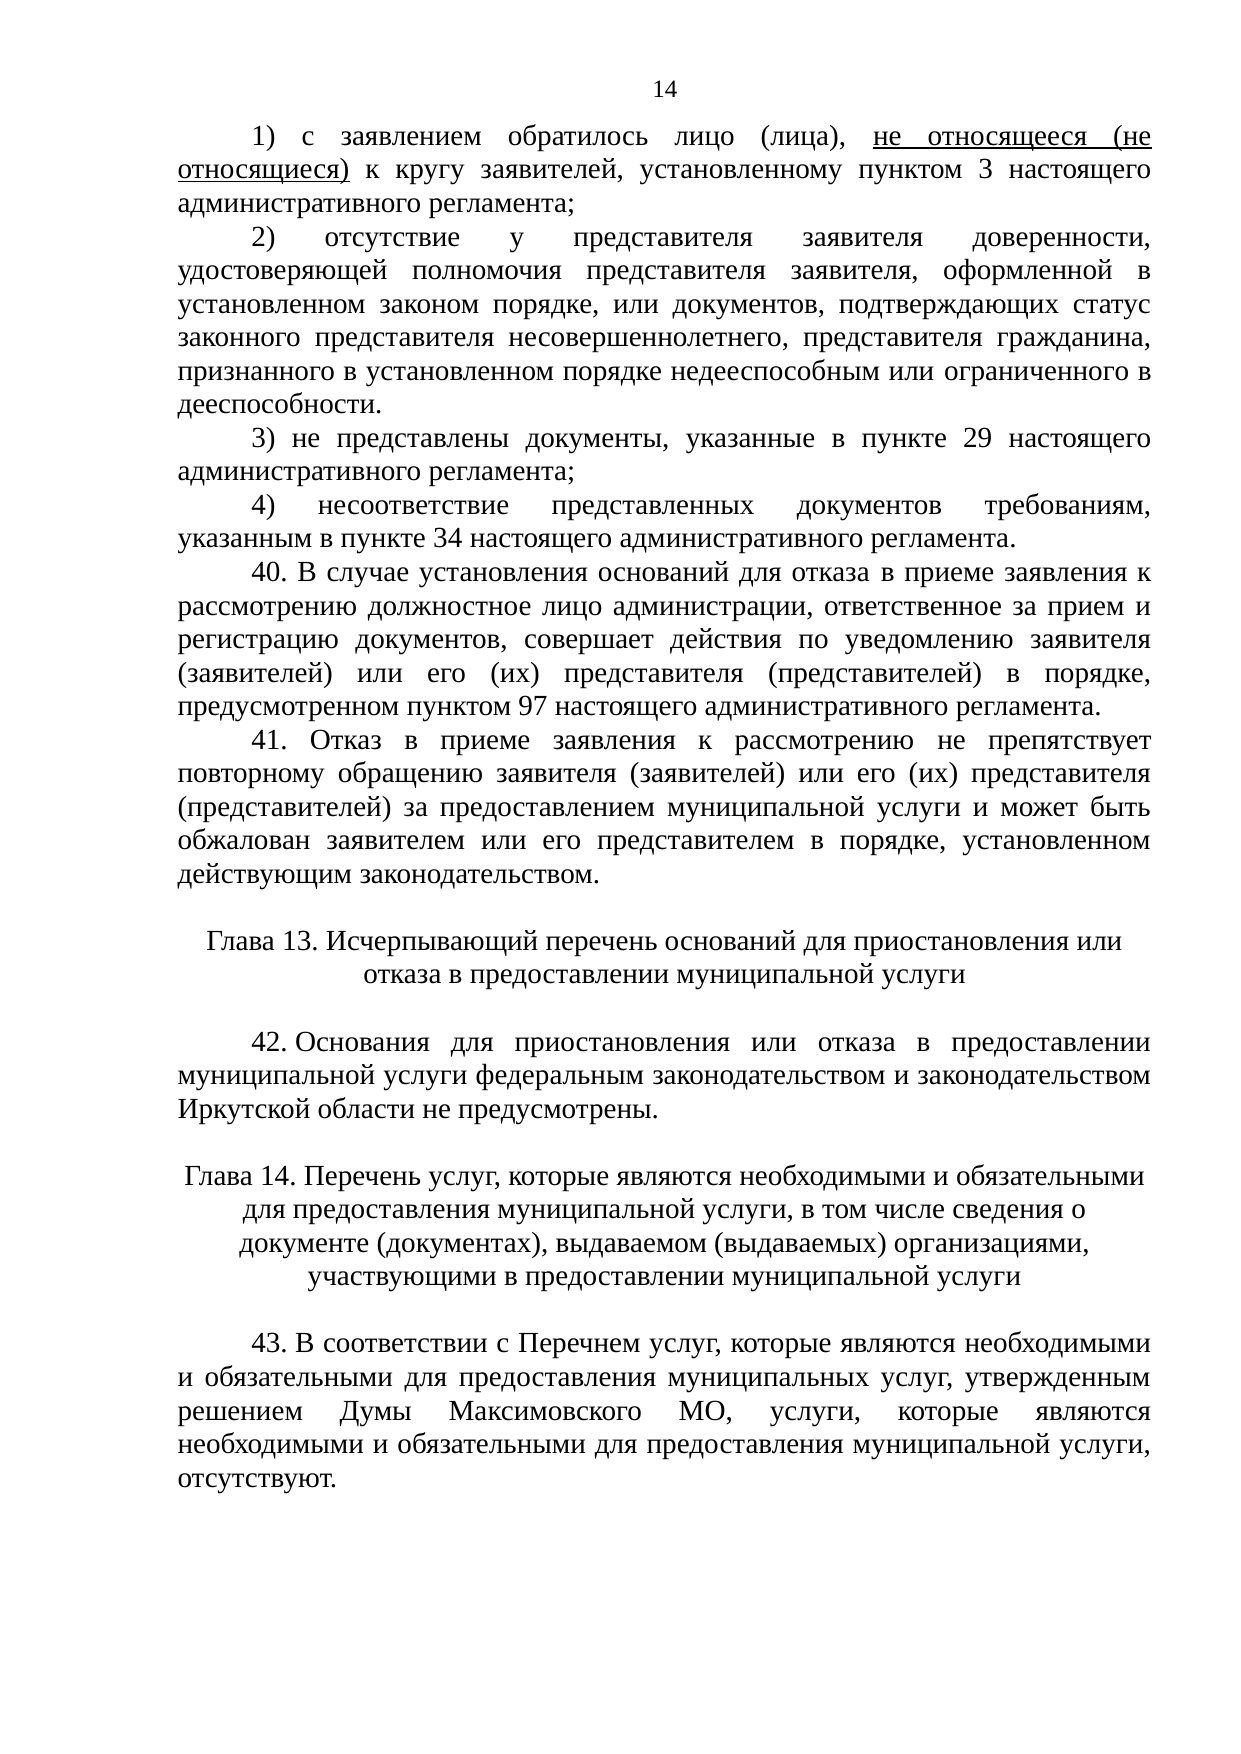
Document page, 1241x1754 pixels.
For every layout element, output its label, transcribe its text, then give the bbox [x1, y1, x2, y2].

text 42. Основания для приостановления или отказа в предоставлении муниципальной услуги федеральным законодательством и законодательством Иркутской области не предусмотрены. [177, 1024, 1152, 1124]
text 1) с заявлением обратилось лицо (лица), не относящееся (не относящиеся) к кругу заявителей, установленному пунктом 3 настоящего административного регламента; [177, 118, 1152, 219]
text 40. В случае установления оснований для отказа в приеме заявления к рассмотрению должностное лицо администрации, ответственное за прием и регистрацию документов, совершает действия по уведомлению заявителя (заявителей) или его (их) представителя (представителей) в порядке, предусмотренном пунктом 97 настоящего административного регламента. [177, 554, 1152, 722]
text 4) несоответствие представленных документов требованиям, указанным в пункте 34 настоящего административного регламента. [177, 487, 1152, 554]
text 43. В соответствии с Перечнем услуг, которые являются необходимыми и обязательными для предоставления муниципальных услуг, утвержденным решением Думы Максимовского МО, услуги, которые являются необходимыми и обязательными для предоставления муниципальной услуги, отсутствуют. [177, 1326, 1152, 1493]
text 3) не представлены документы, указанные в пункте 29 настоящего административного регламента; [177, 420, 1152, 487]
text Глава 14. Перечень услуг, которые являются необходимыми и обязательными для предоставления муниципальной услуги, в том числе сведения о документе (документах), выдаваемом (выдаваемых) организациями, участвующими в предоставлении муниципальной услуги [177, 1158, 1152, 1292]
text 41. Отказ в приеме заявления к рассмотрению не препятствует повторному обращению заявителя (заявителей) или его (их) представителя (представителей) за предоставлением муниципальной услуги и может быть обжалован заявителем или его представителем в порядке, установленном действующим законодательством. [177, 722, 1152, 889]
text 2) отсутствие у представителя заявителя доверенности, удостоверяющей полномочия представителя заявителя, оформленной в установленном законом порядке, или документов, подтверждающих статус законного представителя несовершеннолетнего, представителя гражданина, признанного в установленном порядке недееспособным или ограниченного в дееспособности. [177, 219, 1152, 420]
text Глава 13. Исчерпывающий перечень оснований для приостановления или отказа в предоставлении муниципальной услуги [177, 923, 1152, 990]
